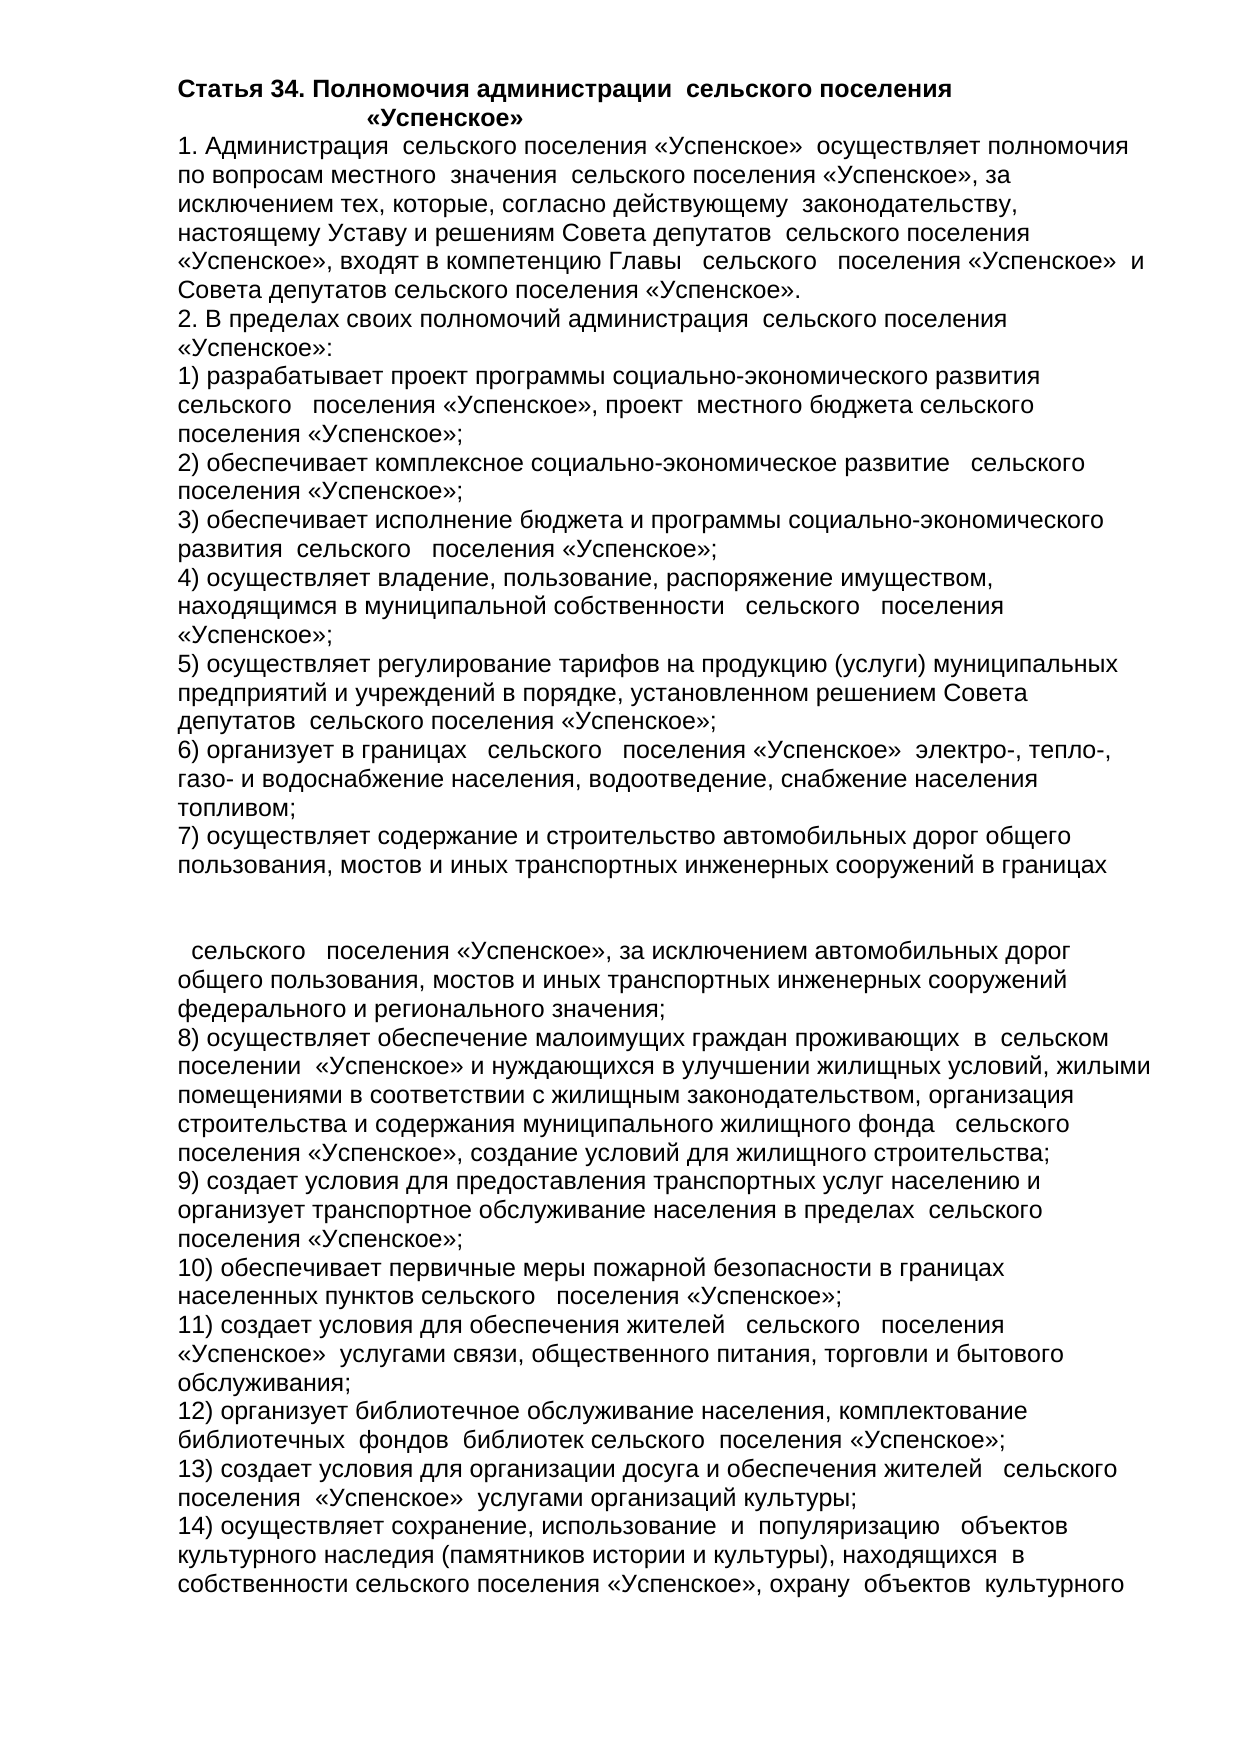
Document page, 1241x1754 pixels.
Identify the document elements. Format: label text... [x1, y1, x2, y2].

text 8) осуществляет обеспечение малоимущих граждан проживающих в сельском поселении «Успенское» и нуждающихся в улучшении жилищных условий, жилыми помещениями в соответствии с жилищным законодательством, организация строительства и содержания муниципального жилищного фонда сельского поселения «Успенское», создание условий для жилищного строительства; [177, 1023, 1152, 1166]
text 7) осуществляет содержание и строительство автомобильных дорог общего пользования, мостов и иных транспортных инженерных сооружений в границах [177, 821, 1152, 879]
text 2) обеспечивает комплексное социально-экономическое развитие сельского поселения «Успенское»; [177, 448, 1152, 505]
text 1) разрабатывает проект программы социально-экономического развития сельского поселения «Успенское», проект местного бюджета сельского поселения «Успенское»; [177, 361, 1152, 448]
text 4) осуществляет владение, пользование, распоряжение имуществом, находящимся в муниципальной собственности сельского поселения «Успенское»; [177, 563, 1152, 649]
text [177, 1511, 1152, 1598]
text 12) организует библиотечное обслуживание населения, комплектование библиотечных фондов библиотек сельского поселения «Успенское»; [177, 1396, 1152, 1454]
text 1. Администрация сельского поселения «Успенское» осуществляет полномочия по вопросам местного значения сельского поселения «Успенское», за исключением тех, которые, согласно действующему законодательству, настоящему Уставу и решениям Совета депутатов сельского поселения «Успенское», входят в компетенцию Главы сельского поселения «Успенское» и Совета депутатов сельского поселения «Успенское». [177, 131, 1152, 304]
text 3) обеспечивает исполнение бюджета и программы социально-экономического развития сельского поселения «Успенское»; [177, 505, 1152, 563]
text сельского поселения «Успенское», за исключением автомобильных дорог общего пользования, мостов и иных транспортных инженерных сооружений федерального и регионального значения; [177, 936, 1152, 1023]
text 6) организует в границах сельского поселения «Успенское» электро-, тепло-, газо- и водоснабжение населения, водоотведение, снабжение населения топливом; [177, 735, 1152, 821]
text 5) осуществляет регулирование тарифов на продукцию (услуги) муниципальных предприятий и учреждений в порядке, установленном решением Совета депутатов сельского поселения «Успенское»; [177, 649, 1152, 735]
text 13) создает условия для организации досуга и обеспечения жителей сельского поселения «Успенское» услугами организаций культуры; [177, 1454, 1152, 1511]
text Статья 34. Полномочия администрации сельского поселения [177, 74, 1152, 103]
text 11) создает условия для обеспечения жителей сельского поселения «Успенское» услугами связи, общественного питания, торговли и бытового обслуживания; [177, 1310, 1152, 1396]
text 2. В пределах своих полномочий администрация сельского поселения «Успенское»: [177, 304, 1152, 361]
text 9) создает условия для предоставления транспортных услуг населению и организует транспортное обслуживание населения в пределах сельского поселения «Успенское»; [177, 1166, 1152, 1253]
text 10) обеспечивает первичные меры пожарной безопасности в границах населенных пунктов сельского поселения «Успенское»; [177, 1253, 1152, 1310]
text «Успенское» [177, 103, 1152, 131]
